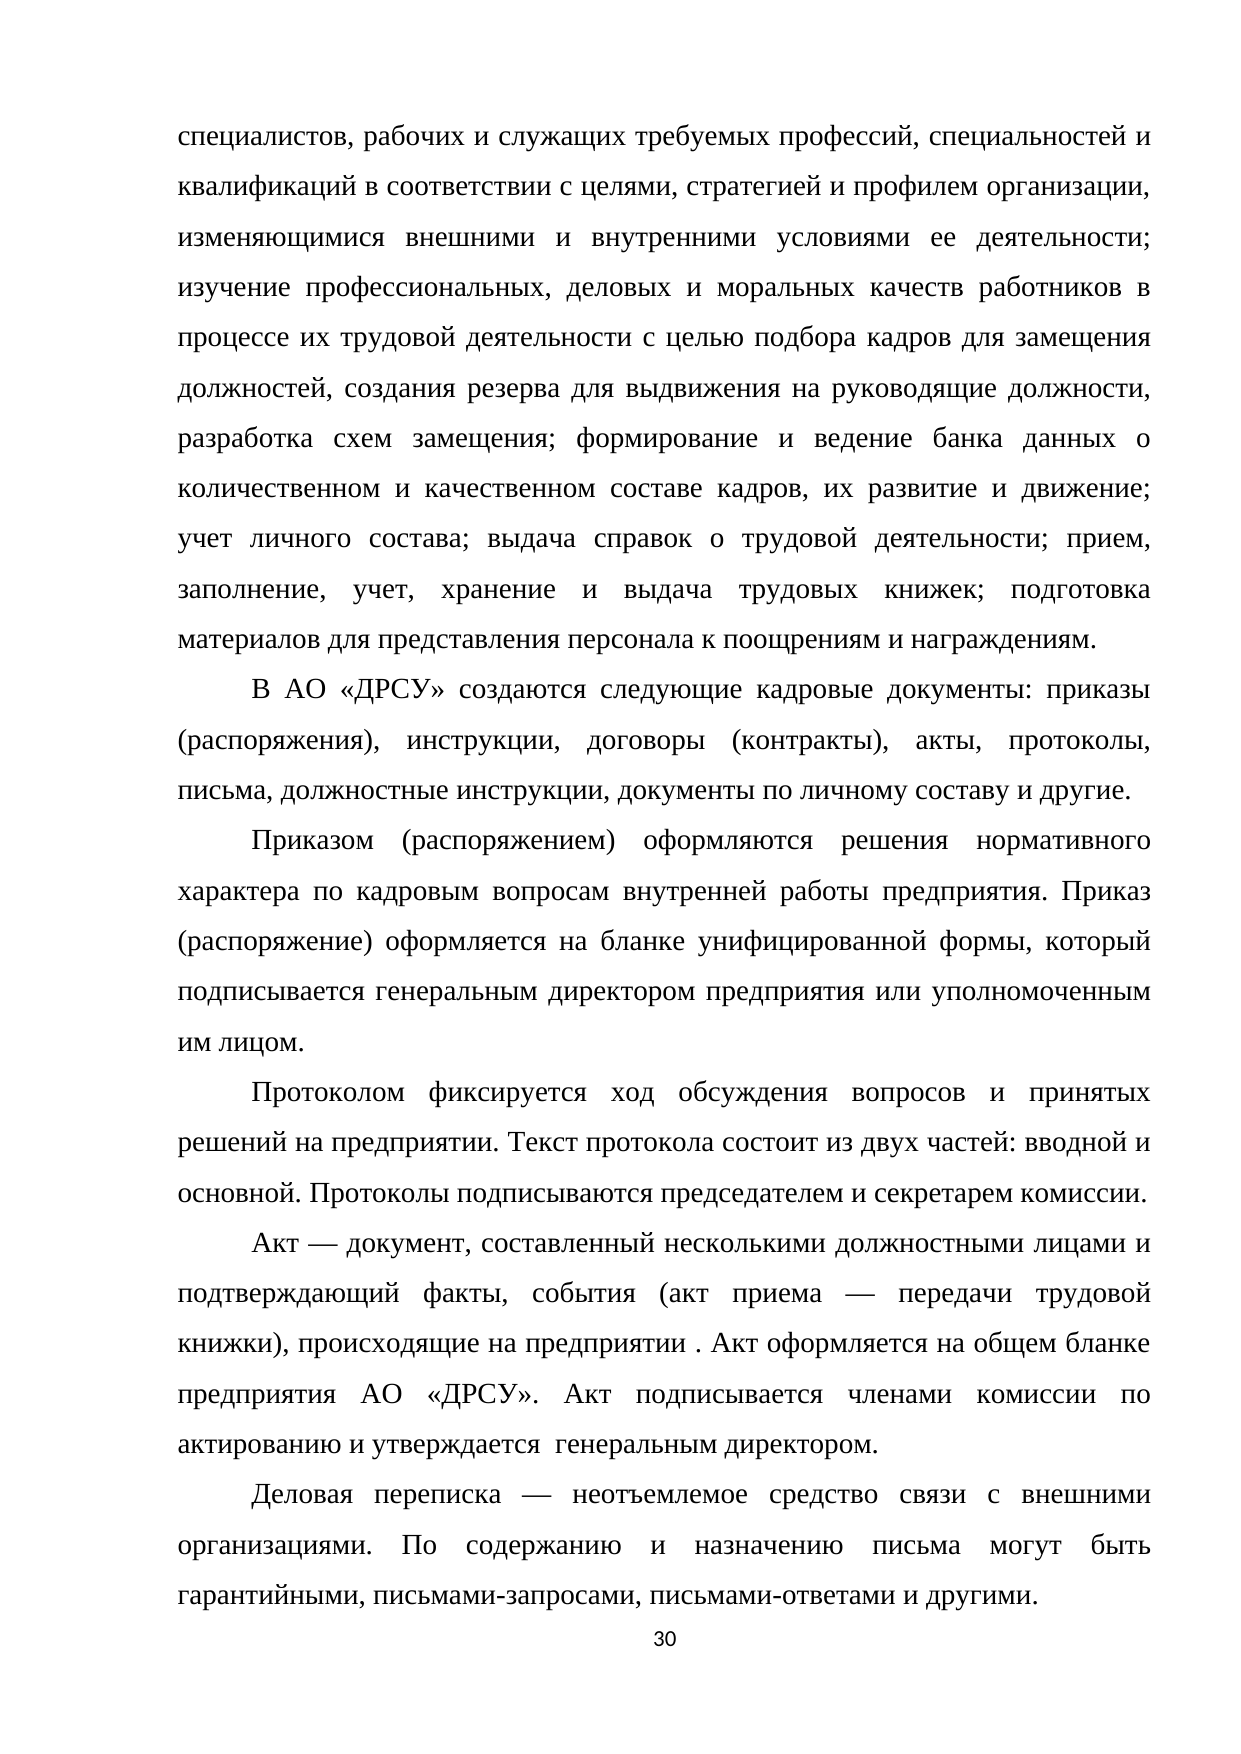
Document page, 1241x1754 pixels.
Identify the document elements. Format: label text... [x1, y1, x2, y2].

text Приказом (распоряжением) оформляются решения нормативного характера по кадровым вопросам внутренней работы предприятия. Приказ (распоряжение) оформляется на бланке унифицированной формы, который подписывается генеральным директором предприятия или уполномоченным им лицом. [177, 822, 1152, 1057]
text Акт — документ, составленный несколькими должностными лицами и подтверждающий факты, события (акт приема — передачи трудовой книжки), происходящие на предприятии . Акт оформляется на общем бланке предприятия АО «ДРСУ». Акт подписывается членами комиссии по актированию и утверждается генеральным директором. [177, 1225, 1152, 1460]
text Протоколом фиксируется ход обсуждения вопросов и принятых решений на предприятии. Текст протокола состоит из двух частей: вводной и основной. Протоколы подписываются председателем и секретарем комиссии. [177, 1074, 1152, 1208]
text Деловая переписка — неотъемлемое средство связи с внешними организациями. По содержанию и назначению письма могут быть гарантийными, письмами-запросами, письмами-ответами и другими. [177, 1477, 1152, 1611]
text В АО «ДРСУ» создаются следующие кадровые документы: приказы (распоряжения), инструкции, договоры (контракты), акты, протоколы, письма, должностные инструкции, документы по личному составу и другие. [177, 672, 1152, 806]
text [177, 118, 1152, 655]
